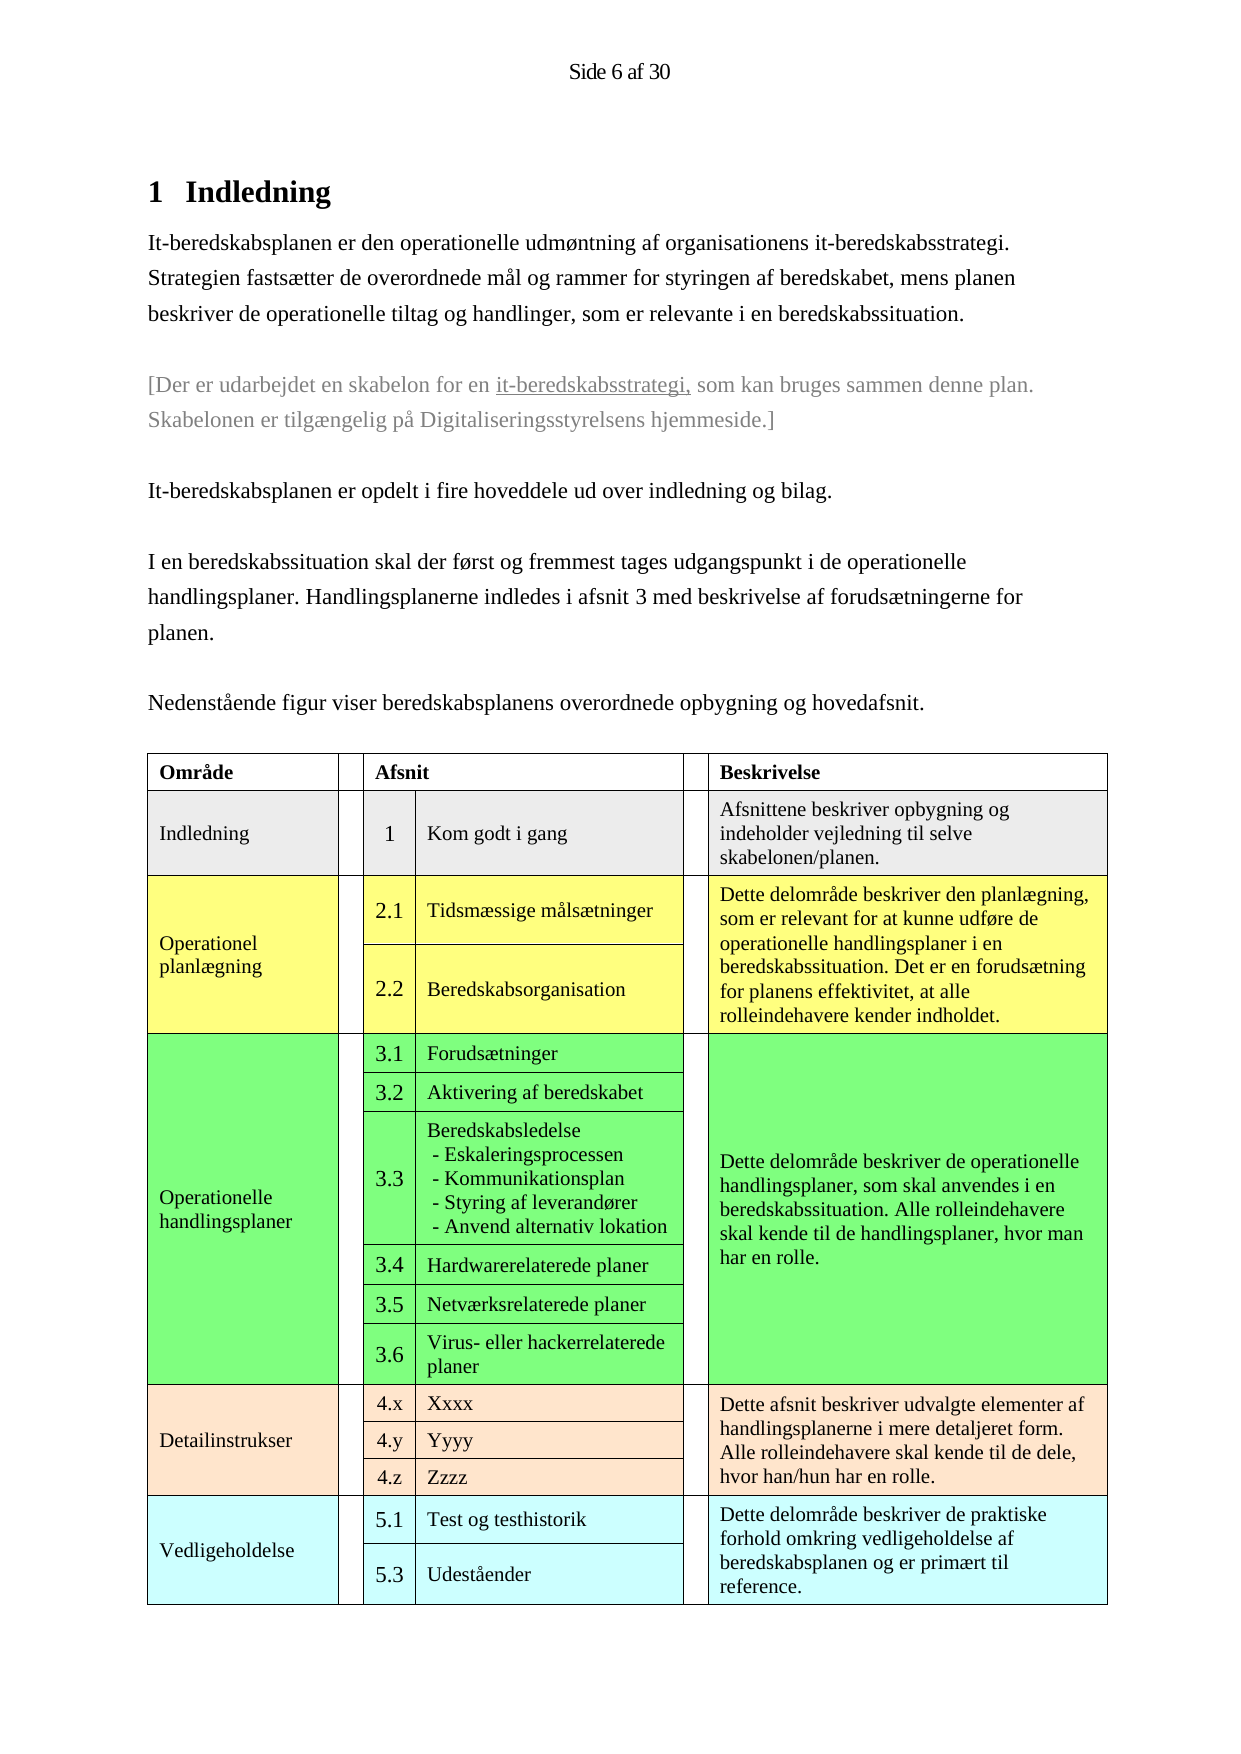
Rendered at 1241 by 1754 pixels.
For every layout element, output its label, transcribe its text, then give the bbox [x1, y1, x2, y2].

table_cell Hardwarerelaterede planer [416, 1245, 683, 1284]
table_cell Beredskabsledelse - Eskaleringsprocessen - Kommunikationsplan - Styring af leverandører - Anvend alternativ lokation [416, 1112, 683, 1244]
table_header Afsnit [364, 754, 683, 790]
table_header [684, 754, 708, 790]
table_cell 2.2 [364, 945, 415, 1033]
table_cell [339, 1034, 363, 1384]
table_cell Yyyy [416, 1422, 683, 1458]
table_cell [339, 791, 363, 875]
table_header Beskrivelse [709, 754, 1107, 790]
table_header Område [148, 754, 338, 790]
text I en beredskabssituation skal der først og fremmest tages udgangspunkt i de operationelle handlingsplaner. Handlingsplanerne indledes i afsnit 3 med beskrivelse af forudsætningerne for planen. [148, 541, 1092, 647]
table_cell [339, 876, 363, 1033]
table_cell 2.1 [364, 876, 415, 943]
table_cell Xxxx [416, 1385, 683, 1421]
table_cell 3.7 [364, 1324, 415, 1384]
table_cell Aktivering af beredskabet [416, 1073, 683, 1111]
table_cell Udeståender [416, 1544, 683, 1604]
table_cell Detailinstrukser [148, 1385, 338, 1495]
table_cell 4.y [364, 1422, 415, 1458]
table_cell Virus- eller hackerrelaterede planer [416, 1324, 683, 1384]
text It-beredskabsplanen er opdelt i fire hoveddele ud over indledning og bilag. [148, 470, 1092, 505]
table_header [339, 754, 363, 790]
table_cell [684, 876, 708, 1033]
text Nedenstående figur viser beredskabsplanens overordnede opbygning og hovedafsnit. [148, 682, 1092, 718]
table_cell Vedligeholdelse [148, 1496, 338, 1604]
table_cell [684, 791, 708, 875]
table_cell Kom godt i gang [416, 791, 683, 875]
table_cell Forudsætninger [416, 1034, 683, 1072]
table_cell 3.4 [364, 1112, 415, 1244]
table_cell 5.3 [364, 1544, 415, 1604]
table_cell Tidsmæssige målsætninger [416, 876, 683, 943]
table_cell 3.6 [364, 1285, 415, 1323]
table_cell 3.5 [364, 1245, 415, 1284]
text [Der er udarbejdet en skabelon for en it-beredskabsstrategi, som kan bruges sammen denne plan. Skabelonen er tilgængelig på Digitaliseringsstyrelsens hjemmeside.] [148, 364, 1092, 434]
table_cell Operationel planlægning [148, 876, 338, 1033]
subtitle Indledning [148, 172, 1092, 209]
table_cell Dette afsnit beskriver udvalgte elementer af handlingsplanerne i mere detaljeret form. Alle rolleindehavere skal kende til de dele, hvor han/hun har en rolle. [709, 1385, 1107, 1495]
table_cell Afsnittene beskriver opbygning og indeholder vejledning til selve skabelonen/planen. [709, 791, 1107, 875]
table_cell 4.z [364, 1459, 415, 1495]
table_cell 5.1 [364, 1496, 415, 1543]
table_cell Netværksrelaterede planer [416, 1285, 683, 1323]
table_cell Dette delområde beskriver de operationelle handlingsplaner, som skal anvendes i en beredskabssituation. Alle rolleindehavere skal kende til de handlingsplaner, hvor man har en rolle. [709, 1034, 1107, 1384]
table_cell 1 [364, 791, 415, 875]
table_cell [684, 1034, 708, 1384]
table_cell Zzzz [416, 1459, 683, 1495]
table_cell Indledning [148, 791, 338, 875]
table_cell Dette delområde beskriver de praktiske forhold omkring vedligeholdelse af beredskabsplanen og er primært til reference. Dog kan status på udeståender fra tidligere hændelser og tests have betydning for planens anvendelse i en beredskabssituation. [709, 1496, 1107, 1604]
table_cell 4.x [364, 1385, 415, 1421]
table_cell [339, 1385, 363, 1495]
table_cell [684, 1385, 708, 1495]
table_cell [339, 1496, 363, 1604]
text It-beredskabsplanen er den operationelle udmøntning af organisationens it-beredskabsstrategi. Strategien fastsætter de overordnede mål og rammer for styringen af beredskabet, mens planen beskriver de operationelle tiltag og handlinger, som er relevante i en beredskabssituation. [148, 222, 1092, 328]
table_cell 3.1 [364, 1034, 415, 1072]
table_cell 3.2 [364, 1073, 415, 1111]
table_cell Test og testhistorik [416, 1496, 683, 1543]
table_cell Dette delområde beskriver den planlægning, som er relevant for at kunne udføre de operationelle handlingsplaner i en beredskabssituation. Det er en forudsætning for planens effektivitet, at alle rolleindehavere kender indholdet. [709, 876, 1107, 1033]
table_cell Beredskabsorganisation [416, 945, 683, 1033]
table_cell [684, 1496, 708, 1604]
table_cell Operationelle handlingsplaner [148, 1034, 338, 1384]
